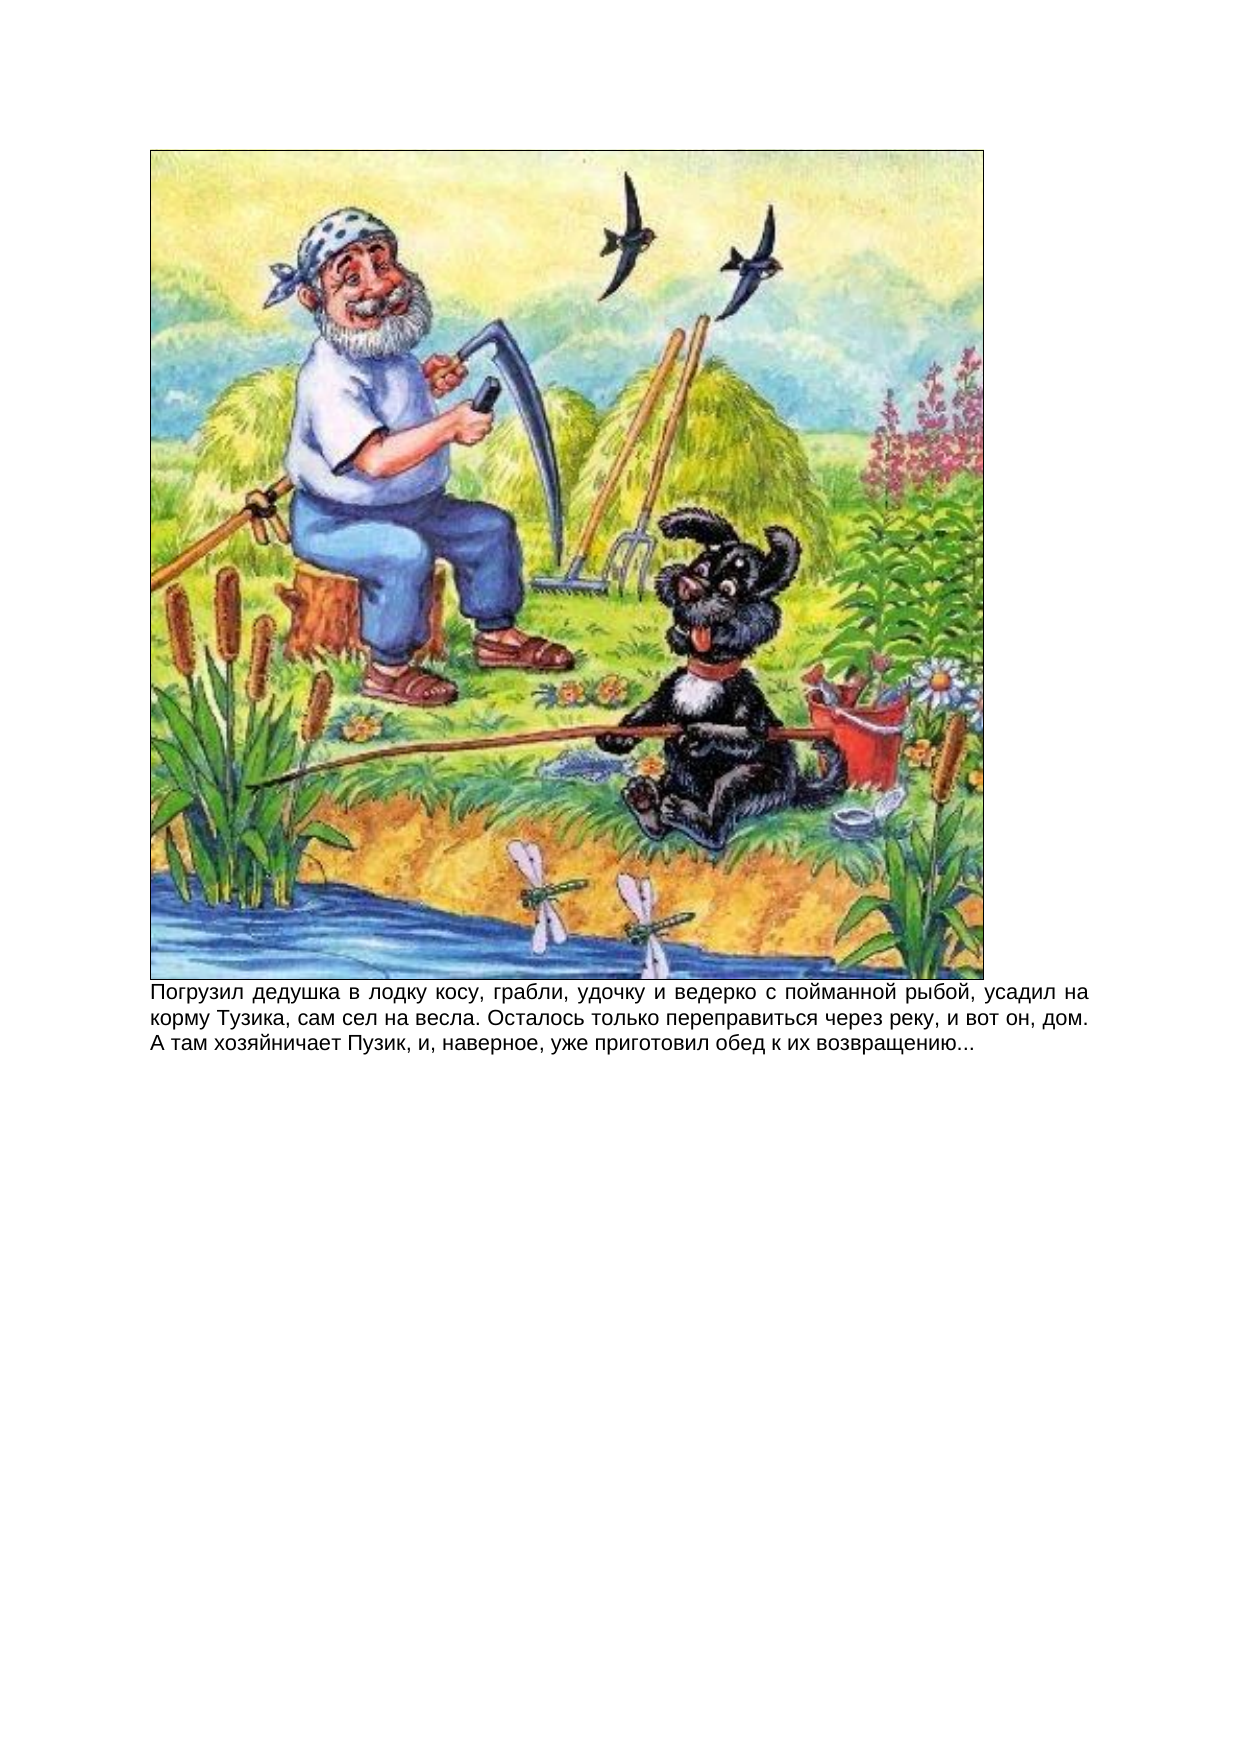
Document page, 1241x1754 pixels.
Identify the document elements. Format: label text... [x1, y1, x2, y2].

text Погрузил дедушка в лодку косу, грабли, удочку и ведерко с пойманной рыбой, усадил на корму Тузика, сам сел на весла. Осталось только переправиться через реку, и вот он, дом. А там хозяйничает Пузик, и, наверное, уже приготовил обед к их возвращению... [150, 979, 1090, 1055]
picture [151, 151, 983, 979]
